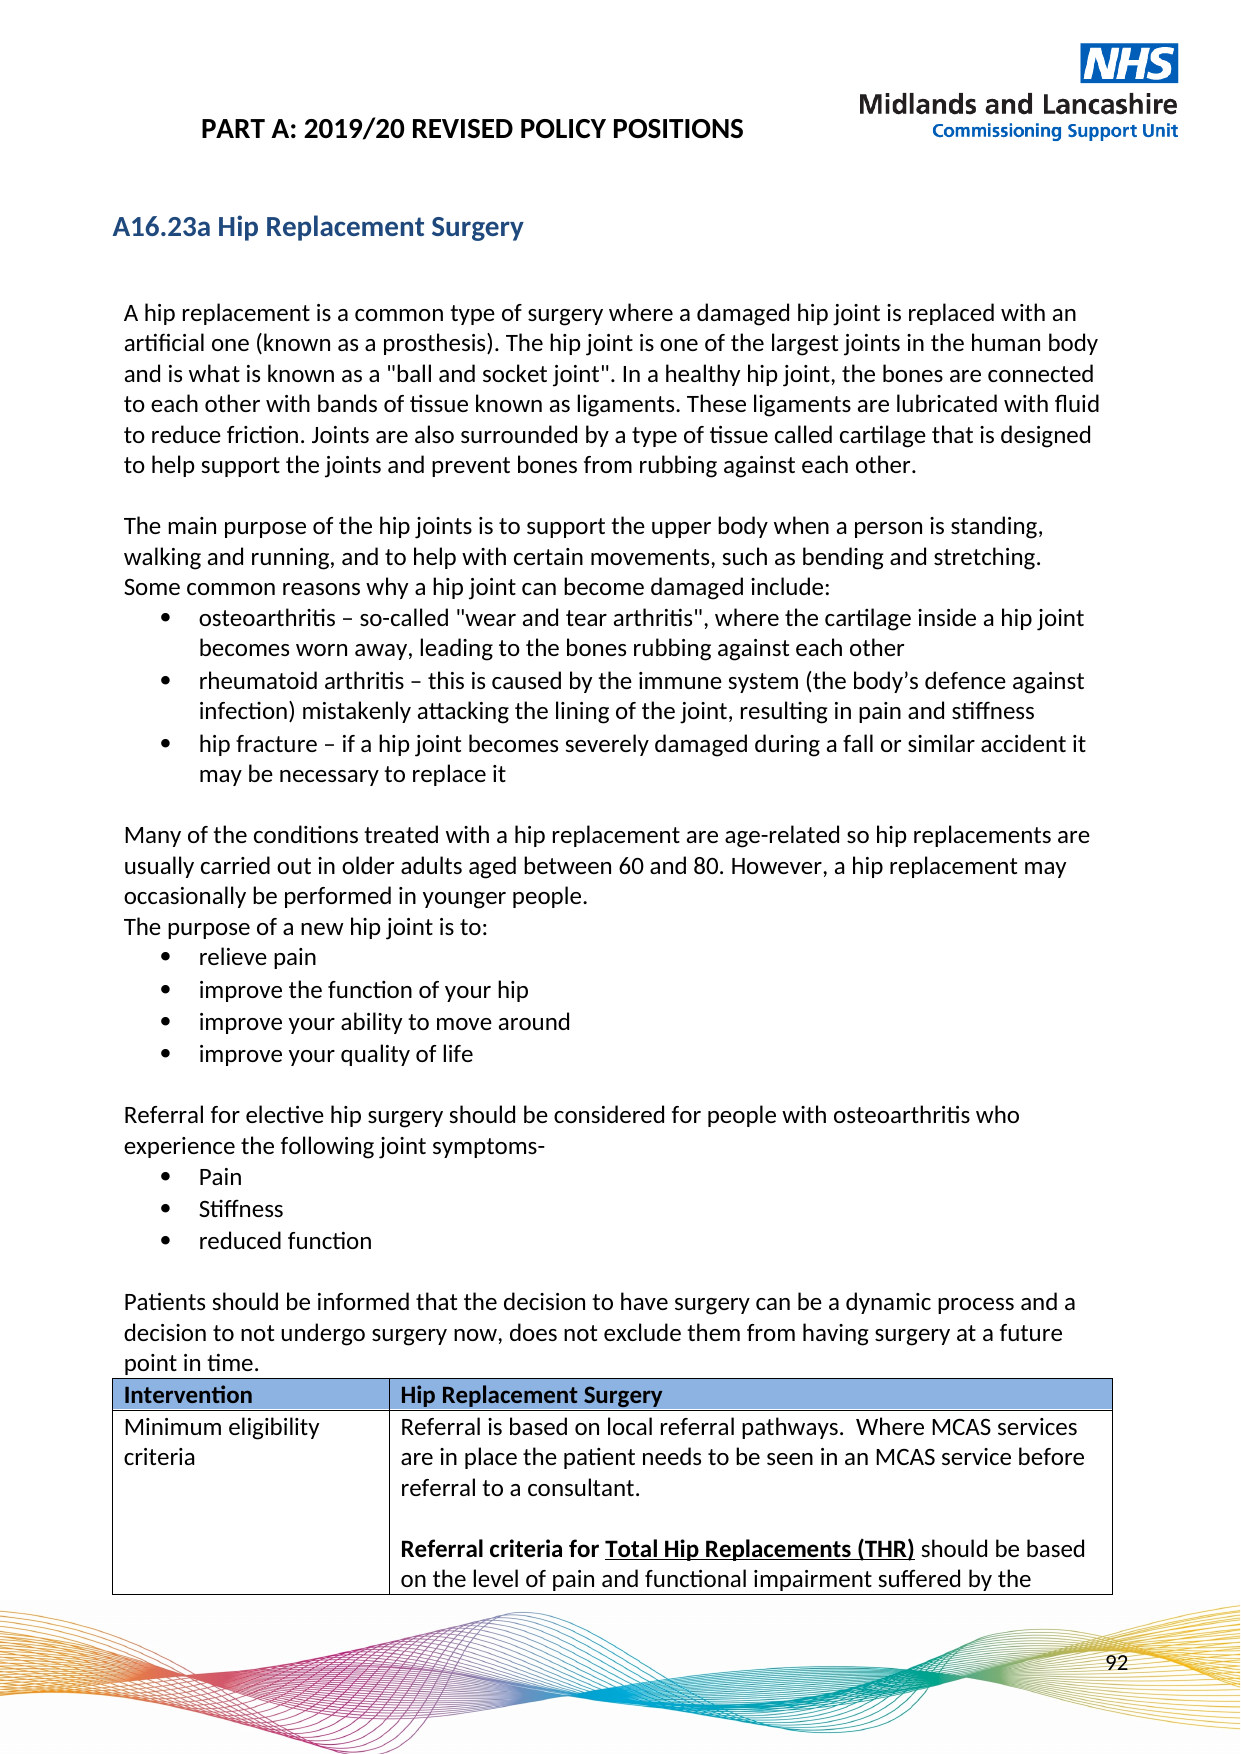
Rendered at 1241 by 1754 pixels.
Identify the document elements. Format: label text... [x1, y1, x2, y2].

table_header A hip replacement is a common type of surgery where a damaged hip joint is replaced with an artificial one (known as a prosthesis). The hip joint is one of the largest joints in the human body and is what is known as a "ball and socket joint". In a healthy hip joint, the bones are connected to each other with bands of tissue known as ligaments. These ligaments are lubricated with fluid to reduce friction. Joints are also surrounded by a type of tissue called cartilage that is designed to help support the joints and prevent bones from rubbing against each other. The main purpose of the hip joints is to support the upper body when a person is standing, walking and running, and to help with certain movements, such as bending and stretching. Some common reasons why a hip joint can become damaged include: osteoarthritis – so-called "wear and tear arthritis", where the cartilage inside a hip joint becomes worn away, leading to the bones rubbing against each other rheumatoid arthritis – this is caused by the immune system (the body’s defence against infection) mistakenly attacking the lining of the joint, resulting in pain and stiffness hip fracture – if a hip joint becomes severely damaged during a fall or similar accident it may be necessary to replace it Many of the conditions treated with a hip replacement are age-related so hip replacements are usually carried out in older adults aged between 60 and 80. However, a hip replacement may occasionally be performed in younger people. The purpose of a new hip joint is to: relieve pain improve the function of your hip improve your ability to move around improve your quality of life Referral for elective hip surgery should be considered for people with osteoarthritis who experience the following joint symptoms- Pain Stiffness reduced function Patients should be informed that the decision to have surgery can be a dynamic process and a decision to not undergo surgery now, does not exclude them from having surgery at a future point in time. [112, 297, 1113, 1378]
picture [815, 0, 1222, 188]
subtitle A16.23a Hip Replacement Surgery [112, 208, 1128, 244]
table_cell Minimum eligibility criteria [113, 1411, 389, 1594]
picture [0, 1600, 1241, 1754]
table_cell Intervention [113, 1379, 389, 1409]
table_cell Hip Replacement Surgery [390, 1379, 1112, 1409]
